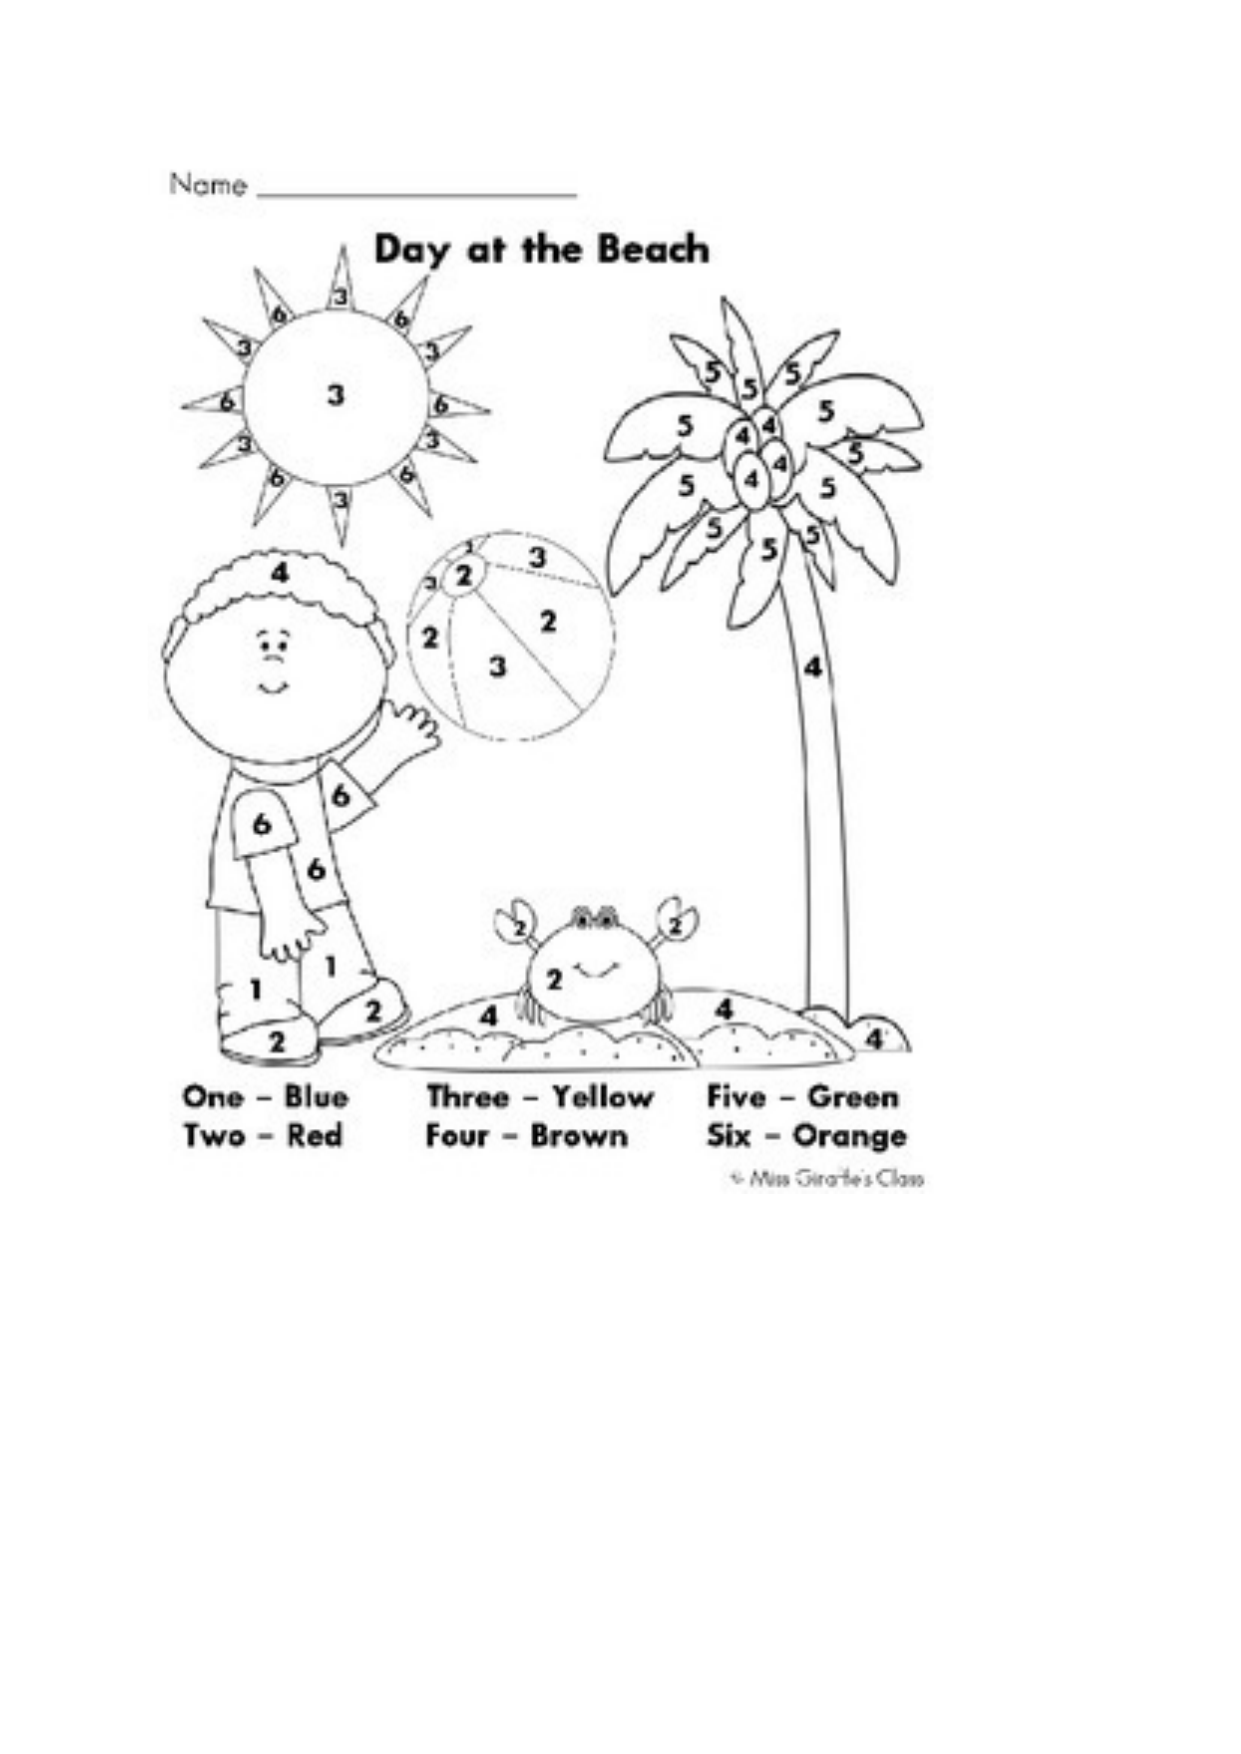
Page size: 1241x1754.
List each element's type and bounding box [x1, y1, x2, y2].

picture [147, 147, 934, 1194]
